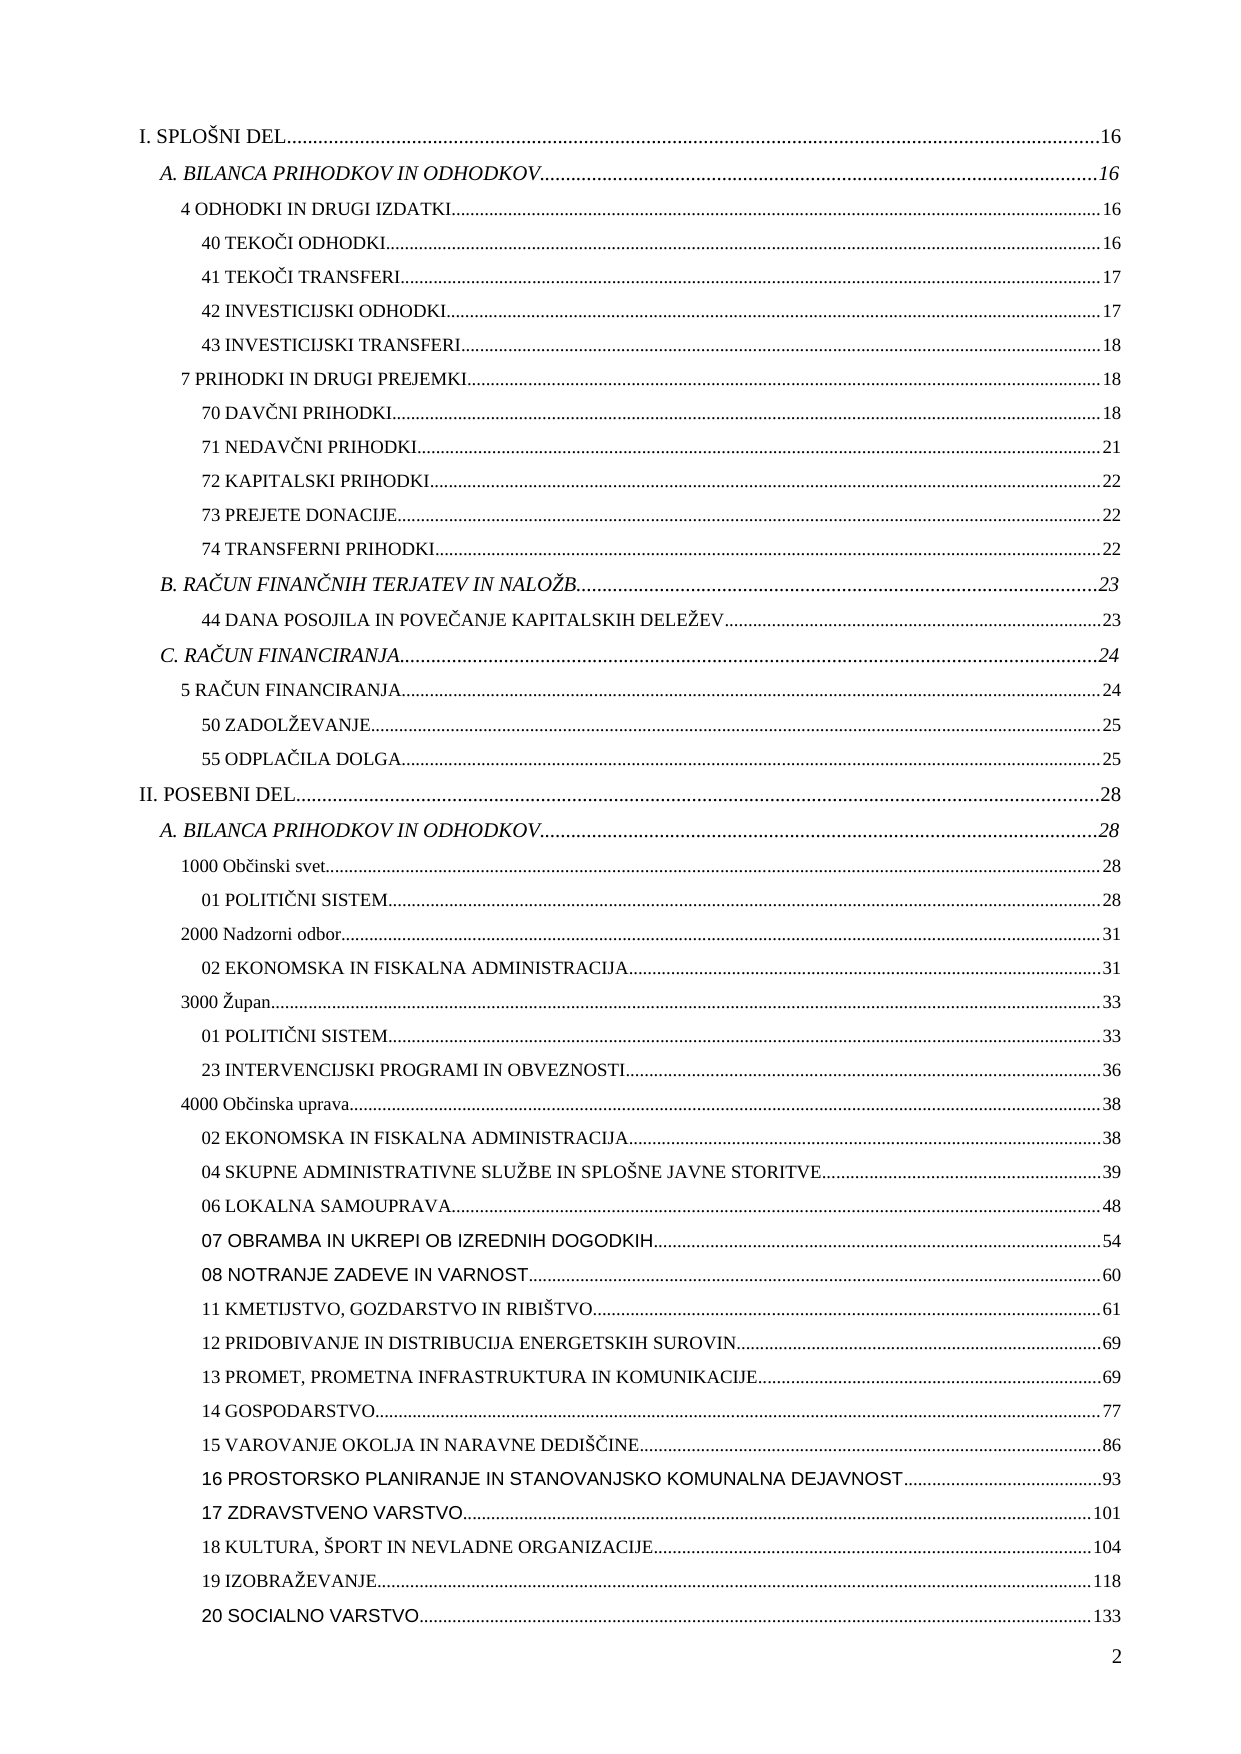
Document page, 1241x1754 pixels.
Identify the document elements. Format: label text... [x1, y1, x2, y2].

text 17 ZDRAVSTVENO VARSTVO 101 [201, 1502, 1122, 1524]
text 2000 Nadzorni odbor 31 [181, 923, 1122, 944]
text 50 ZADOLŽEVANJE 25 [201, 713, 1122, 735]
text 08 NOTRANJE ZADEVE IN VARNOST 60 [201, 1263, 1122, 1285]
text 02 EKONOMSKA IN FISKALNA ADMINISTRACIJA 38 [201, 1127, 1122, 1149]
text 12 PRIDOBIVANJE IN DISTRIBUCIJA ENERGETSKIH SUROVIN 69 [201, 1332, 1122, 1353]
text 14 GOSPODARSTVO 77 [201, 1400, 1122, 1421]
text 13 PROMET, PROMETNA INFRASTRUKTURA IN KOMUNIKACIJE 69 [201, 1366, 1122, 1387]
text 4000 Občinska uprava 38 [181, 1093, 1122, 1115]
text 15 VAROVANJE OKOLJA IN NARAVNE DEDIŠČINE 86 [201, 1434, 1122, 1456]
text 70 DAVČNI PRIHODKI 18 [201, 402, 1122, 423]
text 72 KAPITALSKI PRIHODKI 22 [201, 470, 1122, 492]
text 06 LOKALNA SAMOUPRAVA 48 [201, 1195, 1122, 1217]
text 7 PRIHODKI IN DRUGI PREJEMKI 18 [181, 368, 1122, 389]
text 04 SKUPNE ADMINISTRATIVNE SLUŽBE IN SPLOŠNE JAVNE STORITVE 39 [201, 1161, 1122, 1183]
text 41 TEKOČI TRANSFERI 17 [201, 266, 1122, 287]
text B. RAČUN FINANČNIH TERJATEV IN NALOŽB 23 [160, 572, 1122, 596]
text A. BILANCA PRIHODKOV IN ODHODKOV 28 [160, 818, 1122, 842]
text C. RAČUN FINANCIRANJA 24 [160, 643, 1122, 667]
text 42 INVESTICIJSKI ODHODKI 17 [201, 300, 1122, 321]
text 73 PREJETE DONACIJE 22 [201, 504, 1122, 526]
text II. POSEBNI DEL 28 [139, 782, 1122, 806]
text 16 PROSTORSKO PLANIRANJE IN STANOVANJSKO KOMUNALNA DEJAVNOST 93 [201, 1468, 1122, 1490]
text 1000 Občinski svet 28 [181, 855, 1122, 876]
text 44 DANA POSOJILA IN POVEČANJE KAPITALSKIH DELEŽEV 23 [201, 609, 1122, 630]
text 18 KULTURA, ŠPORT IN NEVLADNE ORGANIZACIJE 104 [201, 1536, 1122, 1558]
text 20 SOCIALNO VARSTVO 133 [201, 1604, 1122, 1626]
text 07 OBRAMBA IN UKREPI OB IZREDNIH DOGODKIH 54 [201, 1229, 1122, 1251]
text 4 ODHODKI IN DRUGI IZDATKI 16 [181, 197, 1122, 219]
text 01 POLITIČNI SISTEM 33 [201, 1025, 1122, 1047]
text 5 RAČUN FINANCIRANJA 24 [181, 679, 1122, 701]
text 74 TRANSFERNI PRIHODKI 22 [201, 538, 1122, 560]
text 02 EKONOMSKA IN FISKALNA ADMINISTRACIJA 31 [201, 957, 1122, 978]
text 71 NEDAVČNI PRIHODKI 21 [201, 436, 1122, 457]
text I. SPLOŠNI DEL 16 [139, 124, 1122, 148]
text 01 POLITIČNI SISTEM 28 [201, 889, 1122, 910]
text 11 KMETIJSTVO, GOZDARSTVO IN RIBIŠTVO 61 [201, 1298, 1122, 1319]
text 55 ODPLAČILA DOLGA 25 [201, 747, 1122, 769]
text 43 INVESTICIJSKI TRANSFERI 18 [201, 334, 1122, 355]
text 3000 Župan 33 [181, 991, 1122, 1012]
text 40 TEKOČI ODHODKI 16 [201, 232, 1122, 253]
text A. BILANCA PRIHODKOV IN ODHODKOV 16 [160, 161, 1122, 185]
text 19 IZOBRAŽEVANJE 118 [201, 1570, 1122, 1592]
text 23 INTERVENCIJSKI PROGRAMI IN OBVEZNOSTI 36 [201, 1059, 1122, 1081]
